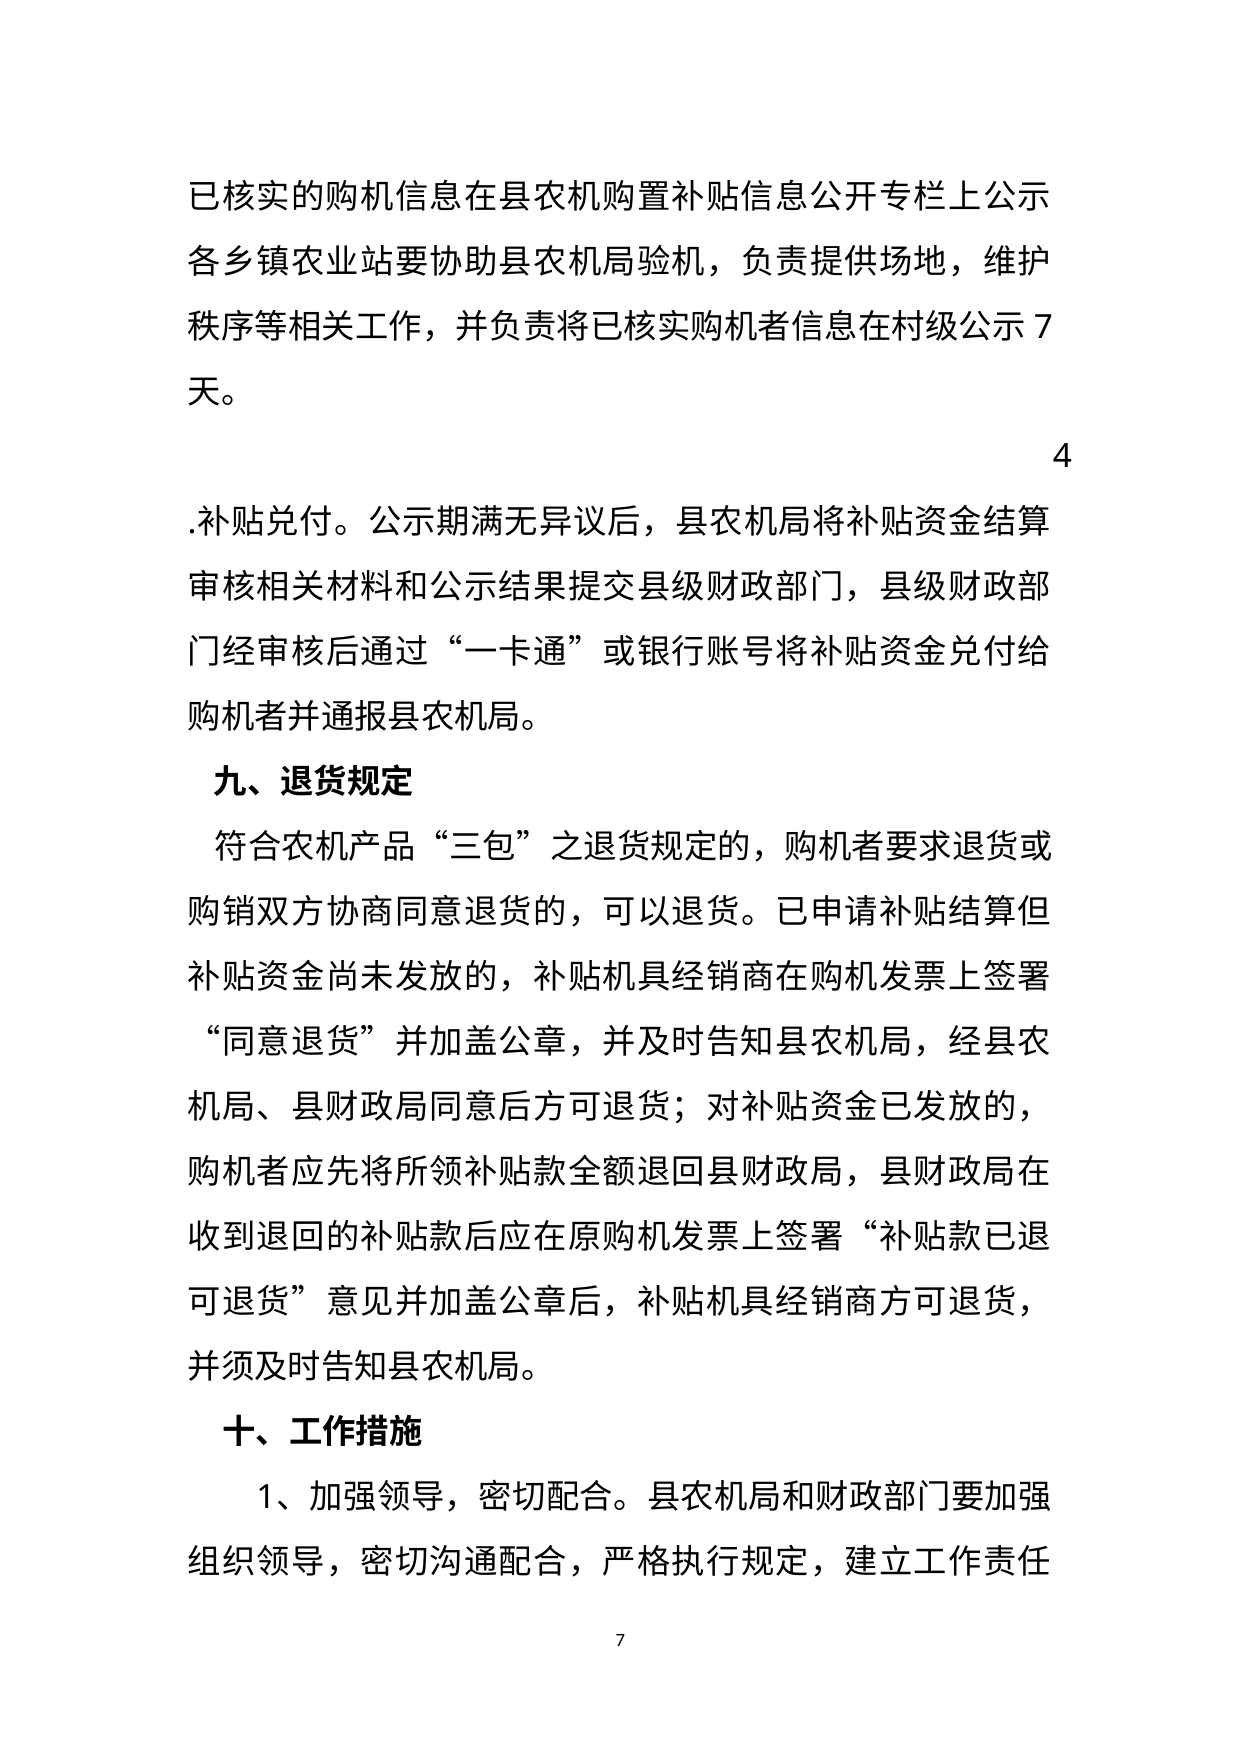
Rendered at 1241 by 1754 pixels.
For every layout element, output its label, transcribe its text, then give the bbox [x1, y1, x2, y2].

text 符合农机产品“三包”之退货规定的，购机者要求退货或购销双方协商同意退货的，可以退货。已申请补贴结算但补贴资金尚未发放的，补贴机具经销商在购机发票上签署“同意退货”并加盖公章，并及时告知县农机局，经县农机局、县财政局同意后方可退货；对补贴资金已发放的，购机者应先将所领补贴款全额退回县财政局，县财政局在收到退回的补贴款后应在原购机发票上签署“补贴款已退，可退货”意见并加盖公章后，补贴机具经销商方可退货，并须及时告知县农机局。 [187, 812, 1053, 1397]
text 4.补贴兑付。公示期满无异议后，县农机局将补贴资金结算审核相关材料和公示结果提交县级财政部门，县级财政部门经审核后通过“一卡通”或银行账号将补贴资金兑付给购机者并通报县农机局。 [187, 422, 1053, 747]
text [187, 162, 1053, 422]
text 九、退货规定 [187, 747, 1053, 812]
text 十、工作措施 [187, 1397, 1053, 1462]
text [187, 1462, 1053, 1592]
